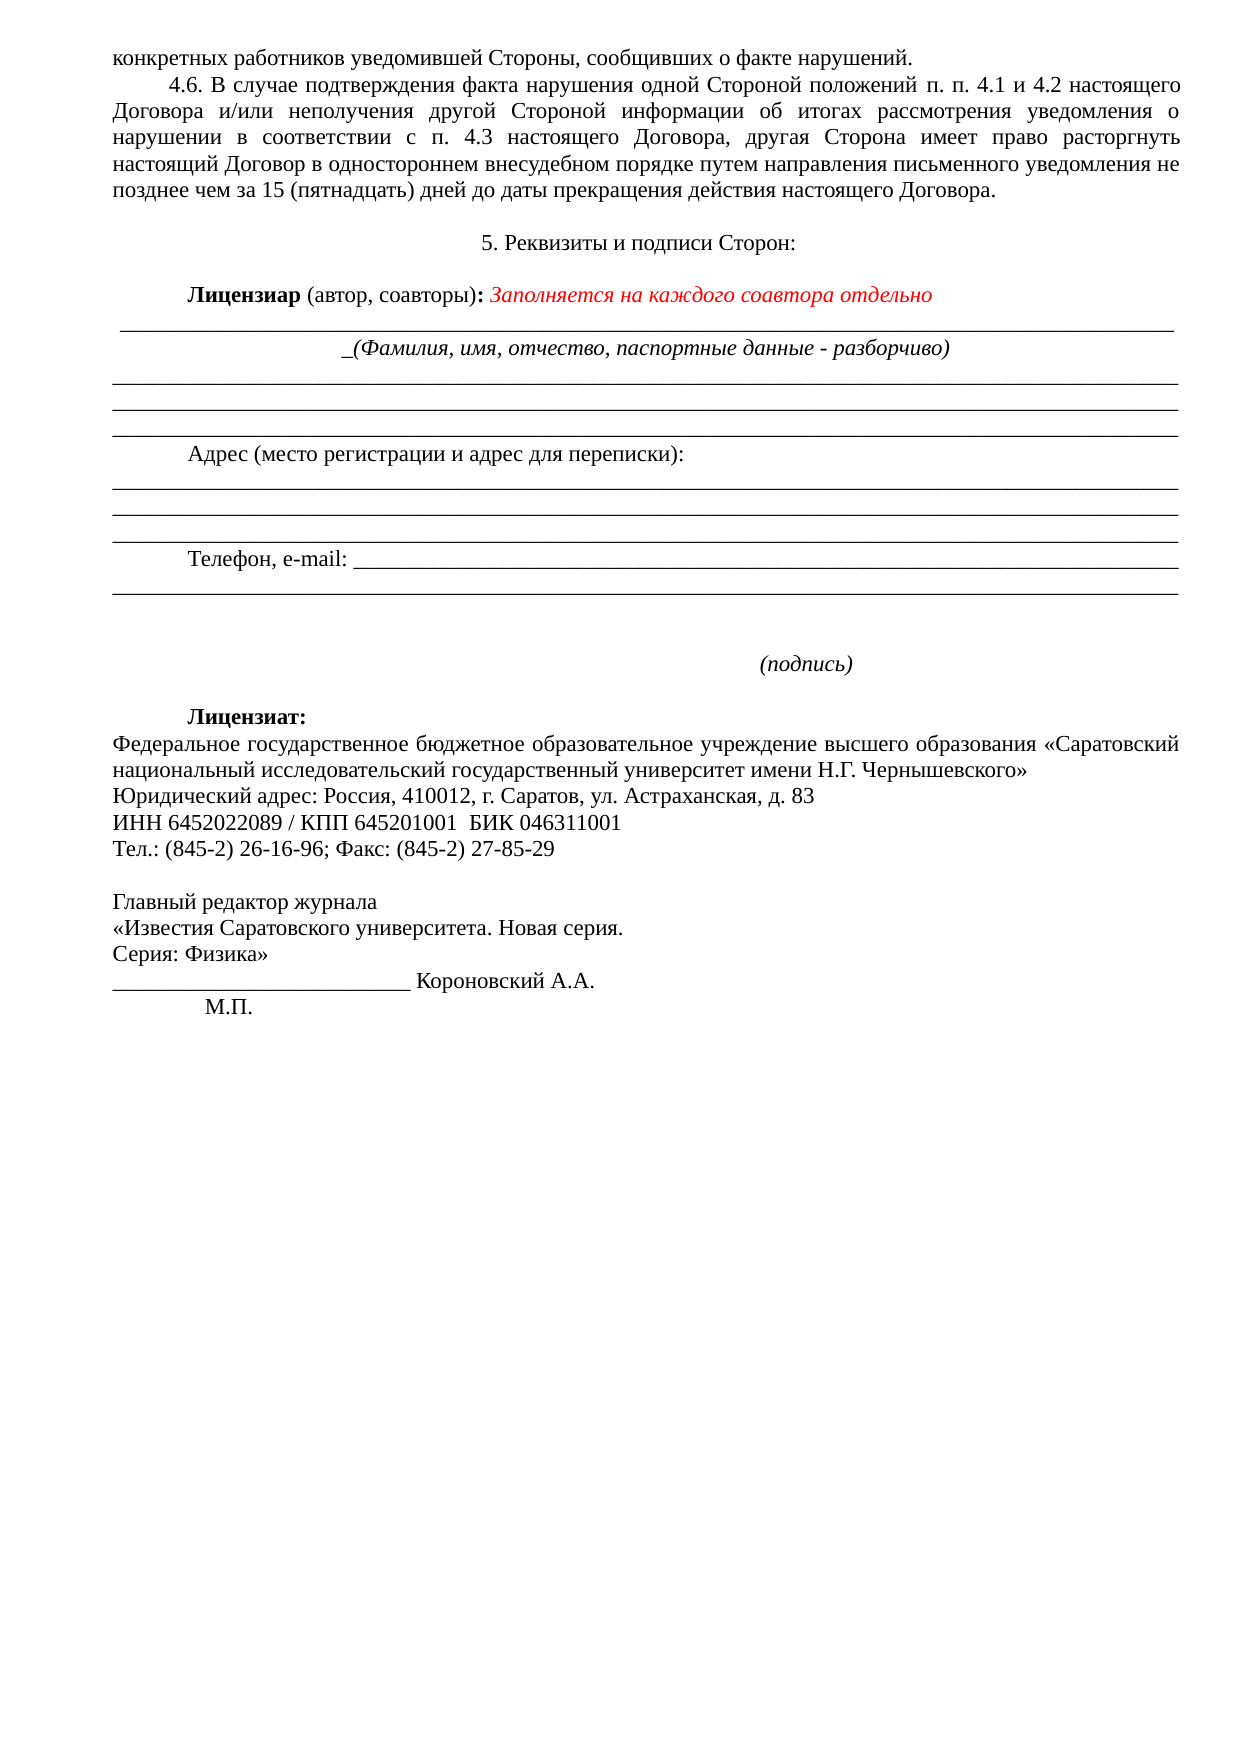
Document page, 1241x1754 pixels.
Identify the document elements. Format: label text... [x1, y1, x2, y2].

text 4.6. В случае подтверждения факта нарушения одной Стороной положений п. п. 4.1 и 4.2 настоящего Договора и/или неполучения другой Стороной информации об итогах рассмотрения уведомления о нарушении в соответствии с п. 4.3 настоящего Договора, другая Сторона имеет право расторгнуть настоящий Договор в одностороннем внесудебном порядке путем направления письменного уведомления не позднее чем за 15 (пятнадцать) дней до даты прекращения действия настоящего Договора. [112, 71, 1181, 202]
text Тел.: (845-2) 26-16-96; Факс: (845-2) 27-85-29 [112, 835, 1181, 861]
text _______________________________________________________________________________________________________________________________________________________________________________________________________________________________________________________________________________________ [112, 361, 1181, 440]
text Федеральное государственное бюджетное образовательное учреждение высшего образования «Саратовский национальный исследовательский государственный университет имени Н.Г. Чернышевского» [112, 729, 1181, 782]
text 5. Реквизиты и подписи Сторон: [407, 229, 1181, 255]
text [112, 44, 1181, 71]
text (подпись) [112, 651, 1181, 677]
text __________________________ Короновский А.А. [112, 967, 1181, 993]
text _____________________________________________________________________________________________ [112, 571, 1181, 598]
text Телефон, e-mail: ________________________________________________________________________ [112, 545, 1181, 571]
text _____________________________________________________________________________________________ [112, 519, 1181, 545]
text ИНН 6452022089 / КПП 645201001 БИК 046311001 [112, 809, 1181, 835]
text Адрес (место регистрации и адрес для переписки): __________________________________________________________________________________________________________________________________________________________________________________________ [112, 440, 1181, 519]
text Лицензиар (автор, соавторы): Заполняется на каждого соавтора отдельно [112, 282, 1181, 308]
text М.П. [112, 993, 1181, 1019]
text Главный редактор журнала «Известия Саратовского университета. Новая серия. Серия: Физика» [112, 888, 1181, 967]
text _____________________________________________________________________________________________(Фамилия, имя, отчество, паспортные данные - разборчиво) [112, 308, 1181, 361]
text Юридический адрес: Россия, 410012, г. Саратов, ул. Астраханская, д. 83 [112, 782, 1181, 809]
text Лицензиат: [112, 703, 1181, 729]
